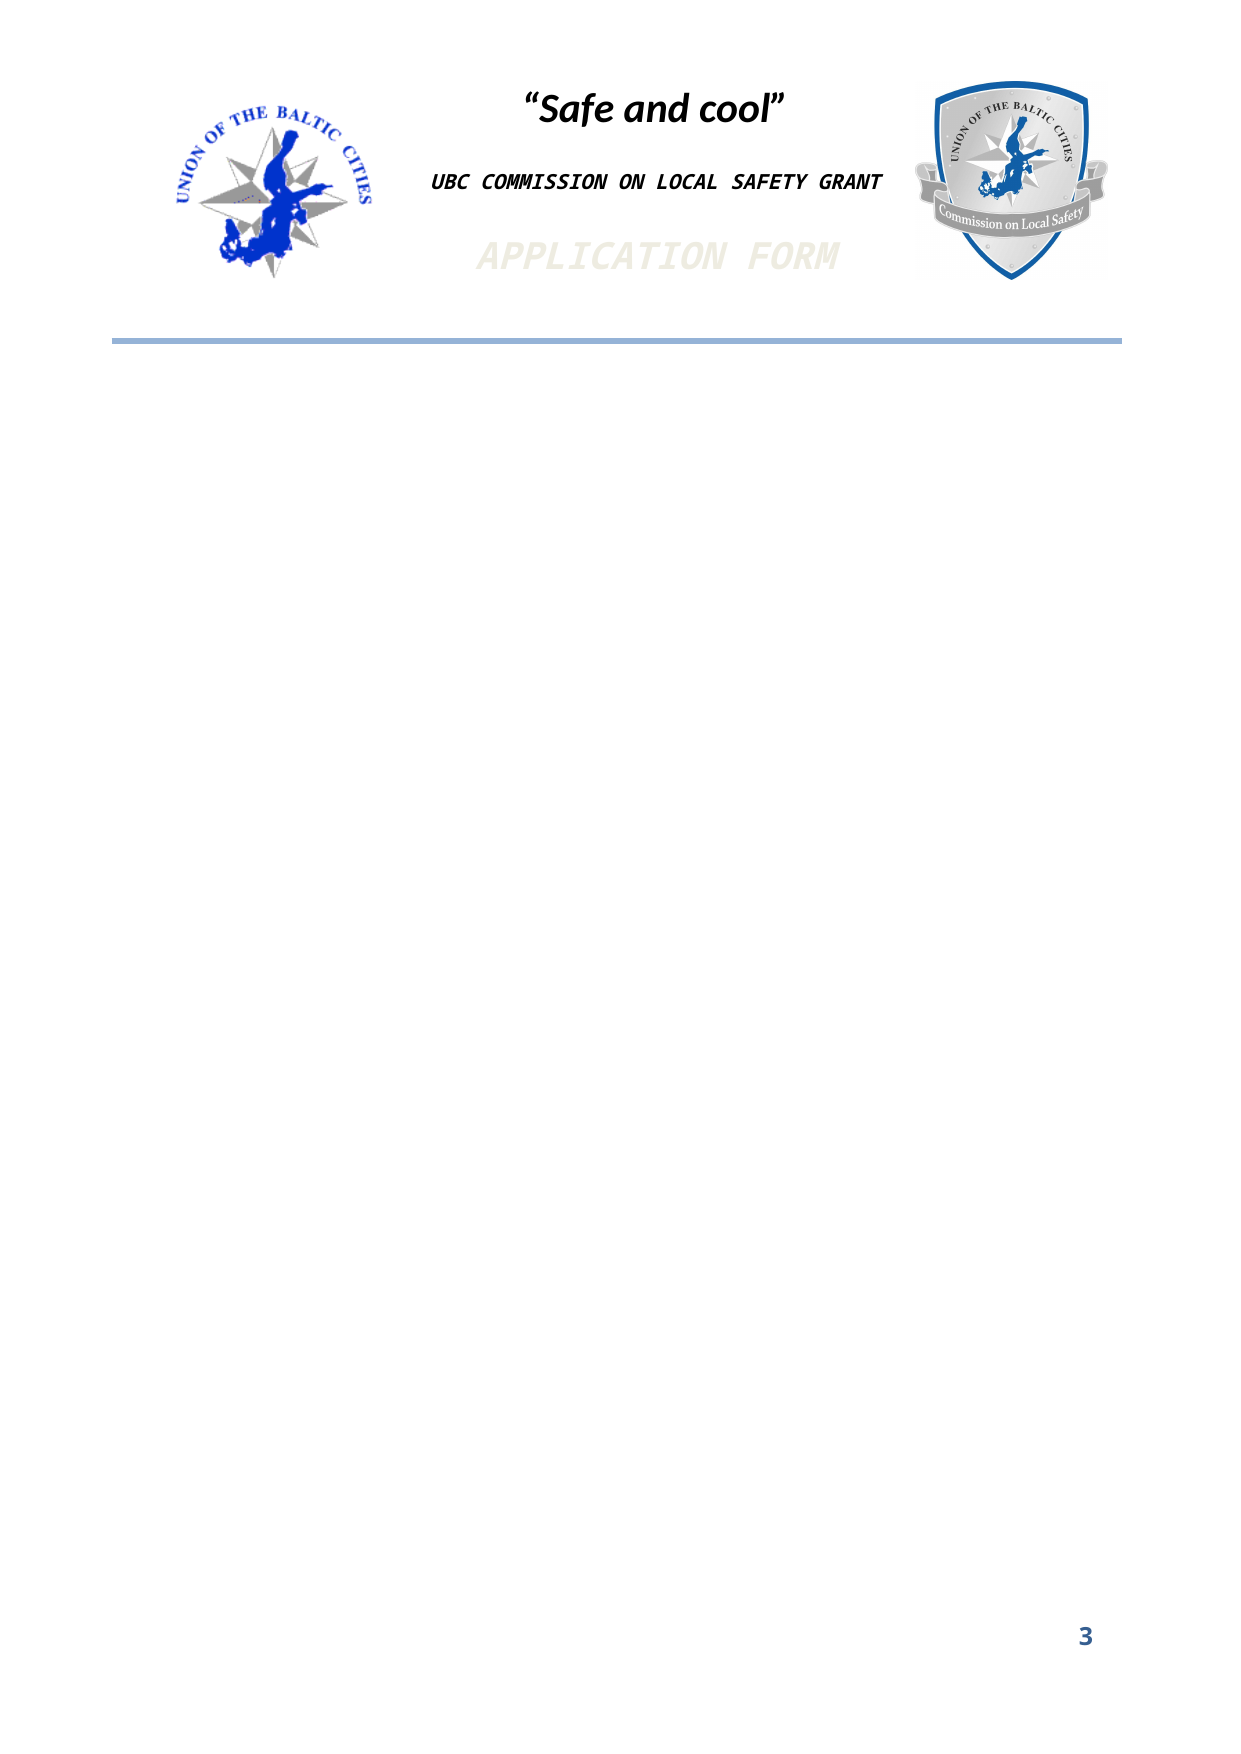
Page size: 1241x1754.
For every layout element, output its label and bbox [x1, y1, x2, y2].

picture [147, 81, 403, 302]
picture [915, 81, 1108, 280]
